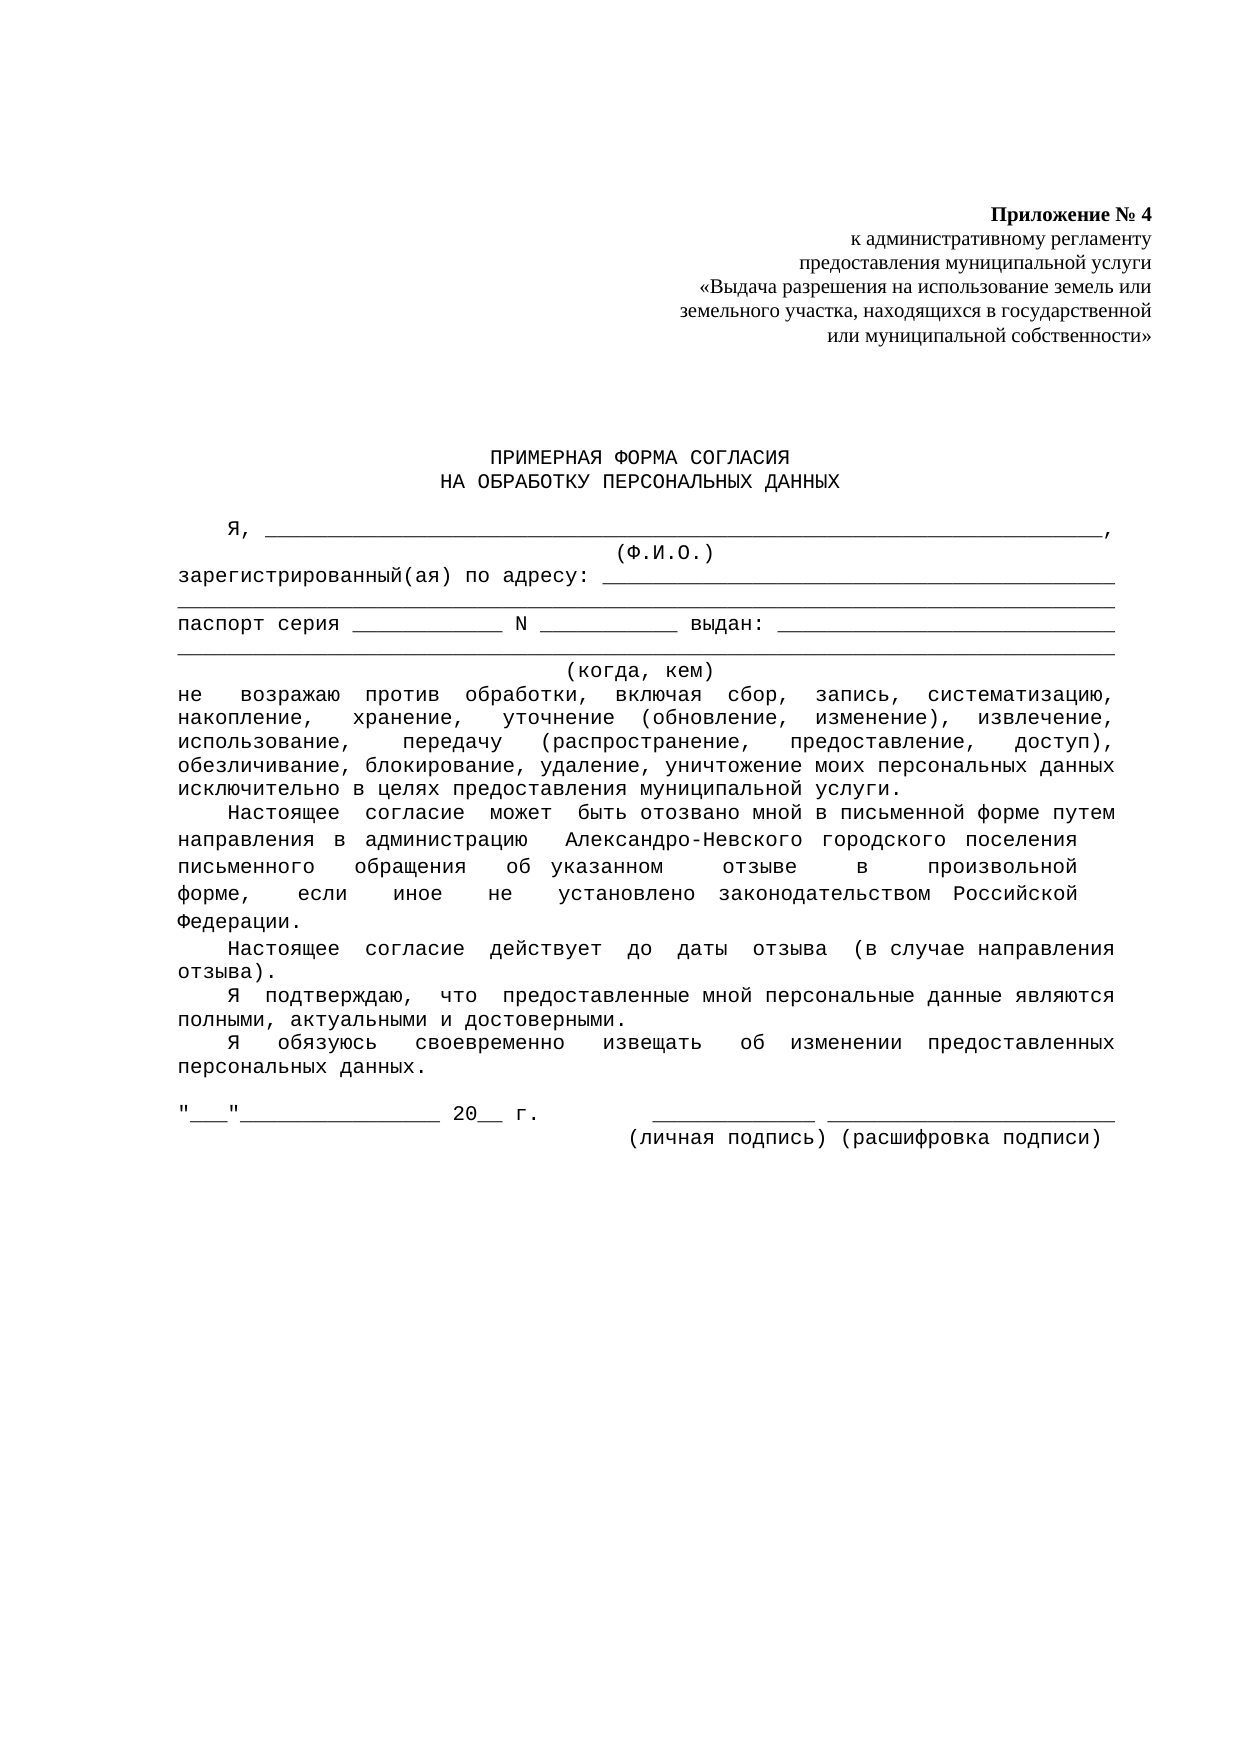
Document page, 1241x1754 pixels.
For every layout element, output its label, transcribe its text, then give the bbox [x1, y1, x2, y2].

text Я подтверждаю, что предоставленные мной персональные данные являются [177, 985, 1152, 1009]
text или муниципальной собственности» [177, 322, 1152, 347]
text не возражаю против обработки, включая сбор, запись, систематизацию, [177, 684, 1152, 707]
text "___"________________ 20__ г. _____________ _______________________ [177, 1103, 1152, 1127]
text (Ф.И.О.) [177, 542, 1152, 565]
text ___________________________________________________________________________ [177, 589, 1152, 613]
text предоставления муниципальной услуги [177, 250, 1152, 274]
text накопление, хранение, уточнение (обновление, изменение), извлечение, [177, 707, 1152, 731]
text ___________________________________________________________________________ [177, 636, 1152, 660]
text земельного участка, находящихся в государственной [177, 298, 1152, 322]
text зарегистрированный(ая) по адресу: _________________________________________ [177, 565, 1152, 589]
text НА ОБРАБОТКУ ПЕРСОНАЛЬНЫХ ДАННЫХ [177, 471, 1152, 494]
text паспорт серия ____________ N ___________ выдан: ___________________________ [177, 613, 1152, 636]
text использование, передачу (распространение, предоставление, доступ), [177, 731, 1152, 754]
text ПРИМЕРНАЯ ФОРМА СОГЛАСИЯ [177, 447, 1152, 471]
text к административному регламенту [177, 226, 1152, 250]
text Приложение № 4 [177, 202, 1152, 226]
text персональных данных. [177, 1056, 1152, 1080]
text Настоящее согласие может быть отозвано мной в письменной форме путем [177, 802, 1152, 826]
text «Выдача разрешения на использование земель или [177, 274, 1152, 298]
text (личная подпись) (расшифровка подписи) [177, 1127, 1152, 1151]
text отзыва). [177, 961, 1152, 985]
text Я, ___________________________________________________________________, [177, 518, 1152, 542]
text полными, актуальными и достоверными. [177, 1009, 1152, 1032]
text Я обязуюсь своевременно извещать об изменении предоставленных [177, 1032, 1152, 1056]
text направления в администрацию Александро-Невского городского поселения письменного обращения об указанном отзыве в произвольной форме, если иное не установлено законодательством Российской Федерации. [177, 829, 1078, 934]
text Настоящее согласие действует до даты отзыва (в случае направления [177, 938, 1152, 961]
text обезличивание, блокирование, удаление, уничтожение моих персональных данных [177, 754, 1152, 778]
text исключительно в целях предоставления муниципальной услуги. [177, 778, 1152, 802]
text (когда, кем) [177, 660, 1152, 684]
